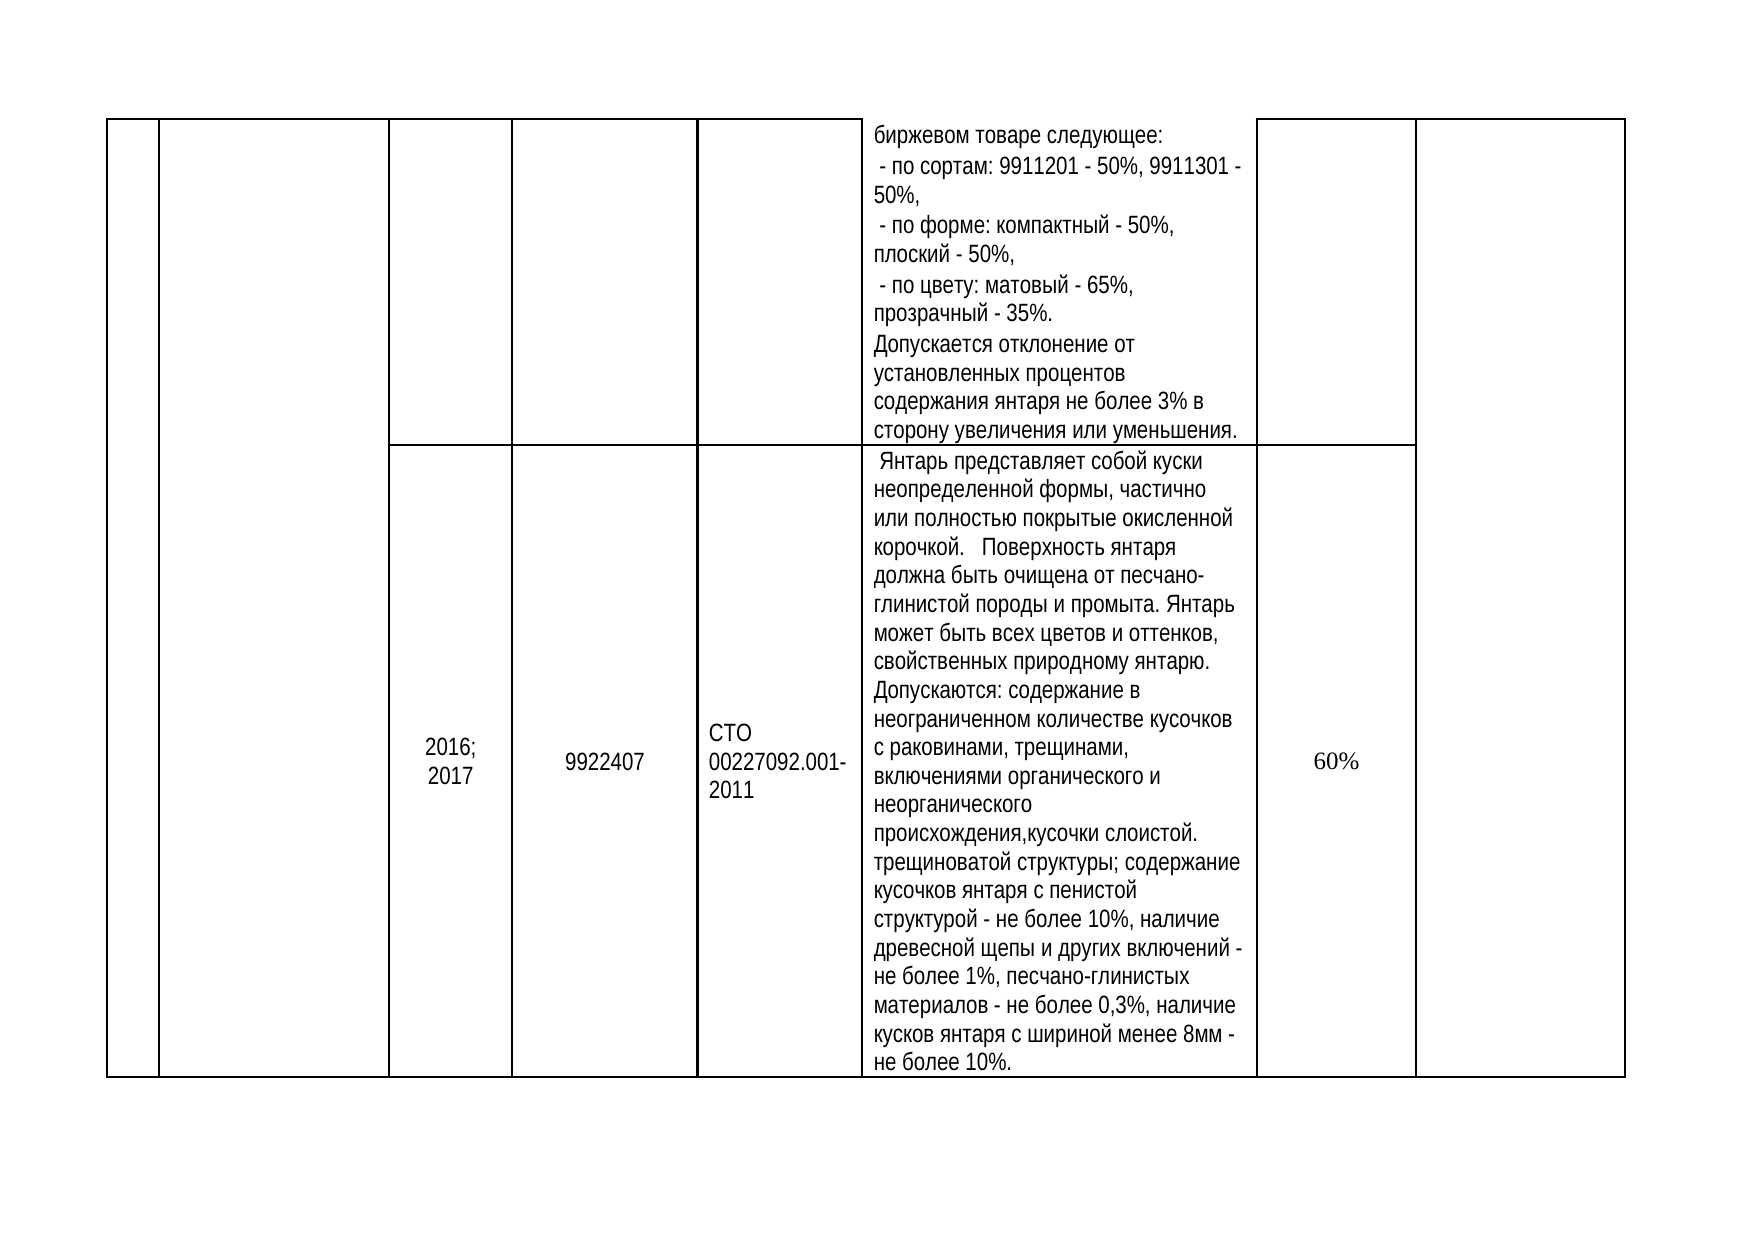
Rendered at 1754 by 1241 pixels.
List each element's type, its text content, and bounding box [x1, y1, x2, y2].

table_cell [863, 118, 1256, 149]
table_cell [699, 446, 861, 1076]
table_cell - по цвету: матовый - 65%, прозрачный - 35%. [863, 268, 1256, 327]
table_cell 60% [1258, 446, 1415, 1076]
table_cell - по сортам: 9911201 - 50%, 9911301 - 50%, [863, 149, 1256, 208]
table_cell 9922407 [513, 446, 696, 1076]
table_cell Допускается отклонение от установленных процентов содержания янтаря не более 3% в сторону увеличения или уменьшения. [863, 327, 1256, 444]
table_cell Янтарь представляет собой куски неопределенной формы, частично или полностью покрытые окисленной корочкой. Поверхность янтаря должна быть очищена от песчано-глинистой породы и промыта. Янтарь может быть всех цветов и оттенков, свойственных природному янтарю. Допускаются: содержание в неограниченном количестве кусочков с раковинами, трещинами, включениями органического и неорганического происхождения,кусочки слоистой. трещиноватой структуры; содержание кусочков янтаря с пенистой структурой - не более 10%, наличие древесной щепы и других включений - не более 1%, песчано-глинистых материалов - не более 0,3%, наличие кусков янтаря с шириной менее 8мм - не более 10%. [863, 446, 1256, 1076]
table_cell 2016; 2017 [390, 446, 511, 1076]
table_cell - по форме: компактный - 50%, плоский - 50%, [863, 208, 1256, 268]
